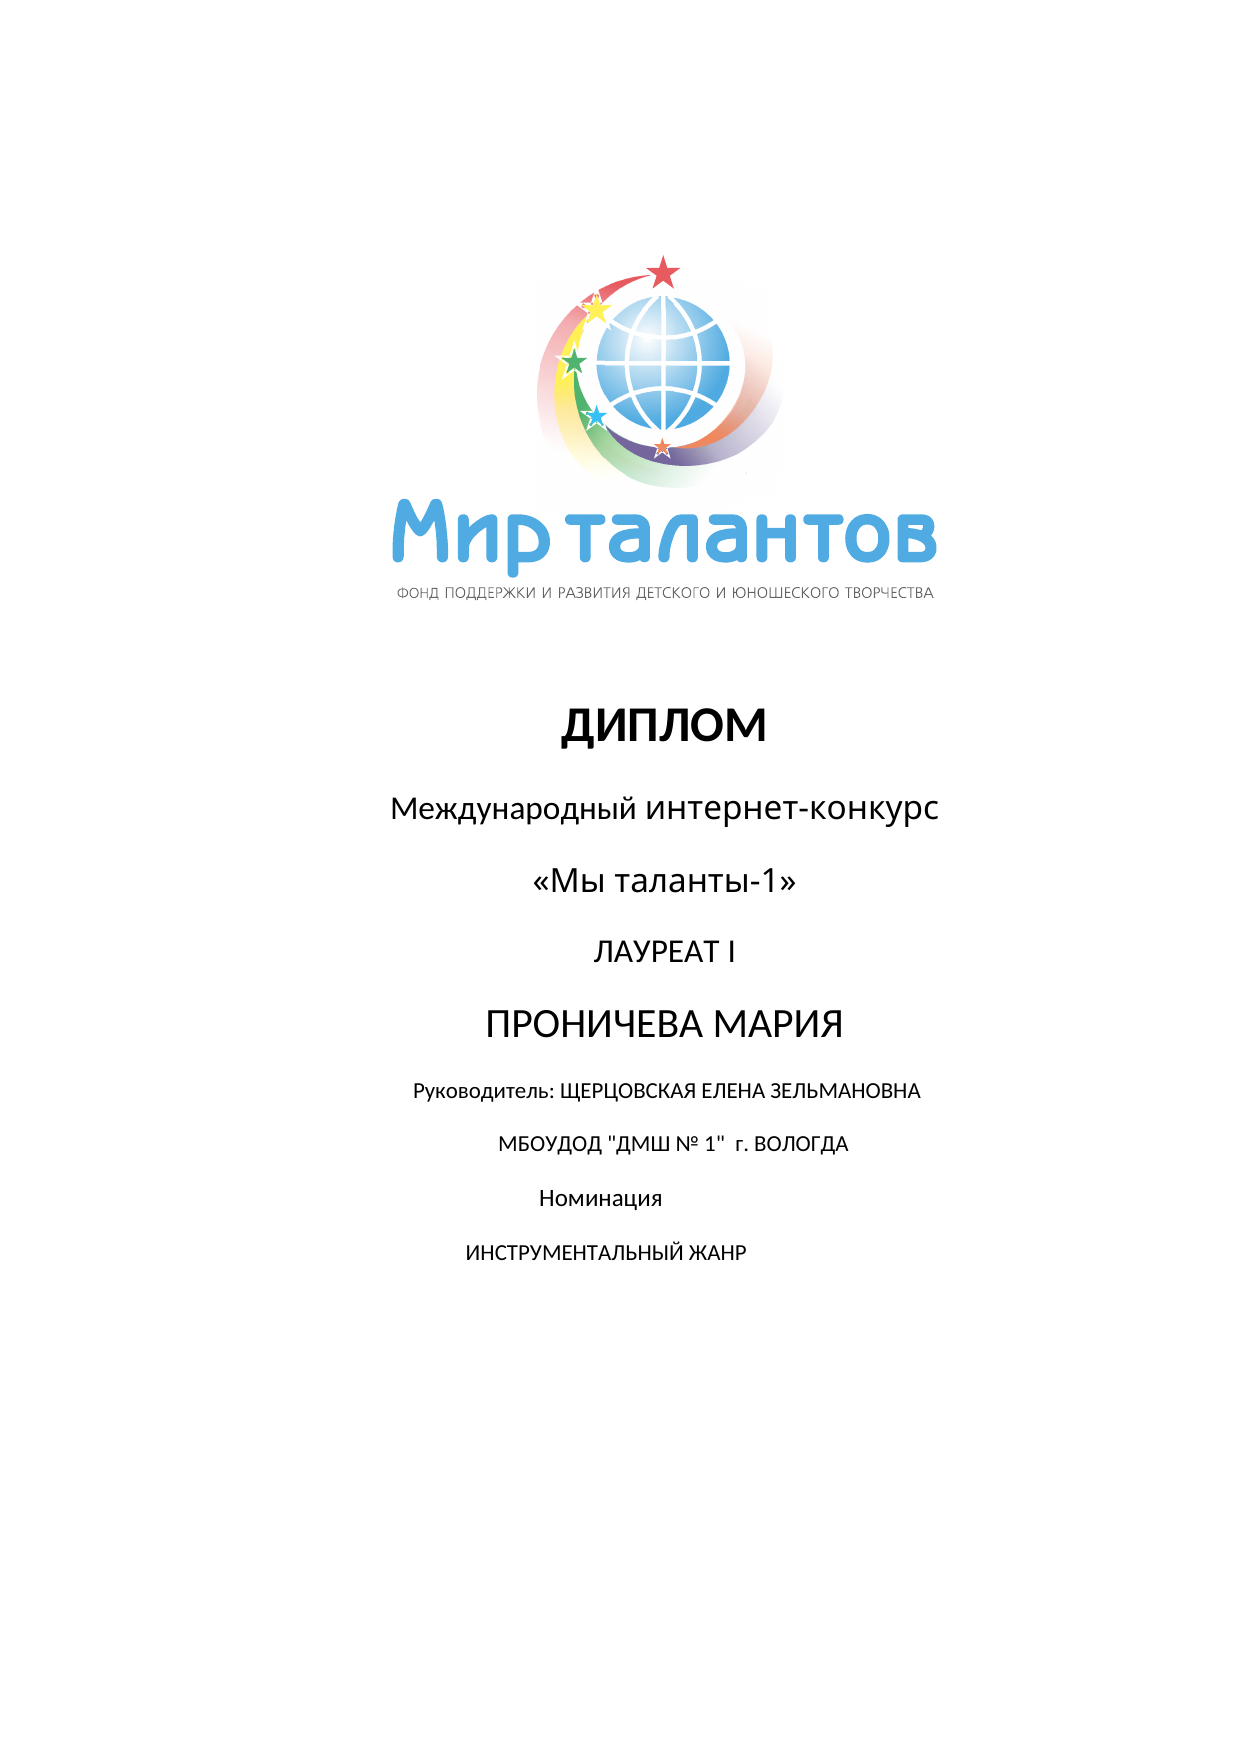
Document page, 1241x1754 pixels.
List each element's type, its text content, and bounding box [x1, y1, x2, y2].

text МБОУДОД "ДМШ № 1" г. ВОЛОГДА [472, 1129, 1152, 1158]
text Руководитель: ЩЕРЦОВСКАЯ ЕЛЕНА ЗЕЛЬМАНОВНА [177, 1077, 1152, 1104]
text ДИПЛОМ [177, 693, 1152, 754]
text «Мы таланты-1» [177, 857, 1152, 902]
text ПРОНИЧЕВА МАРИЯ [177, 997, 1152, 1048]
text Номинация [177, 1183, 1152, 1213]
text ЛАУРЕАТ I [177, 930, 1152, 970]
text ИНСТРУМЕНТАЛЬНЫЙ ЖАНР [177, 1238, 1152, 1266]
text Международный интернет-конкурс [177, 784, 1152, 829]
